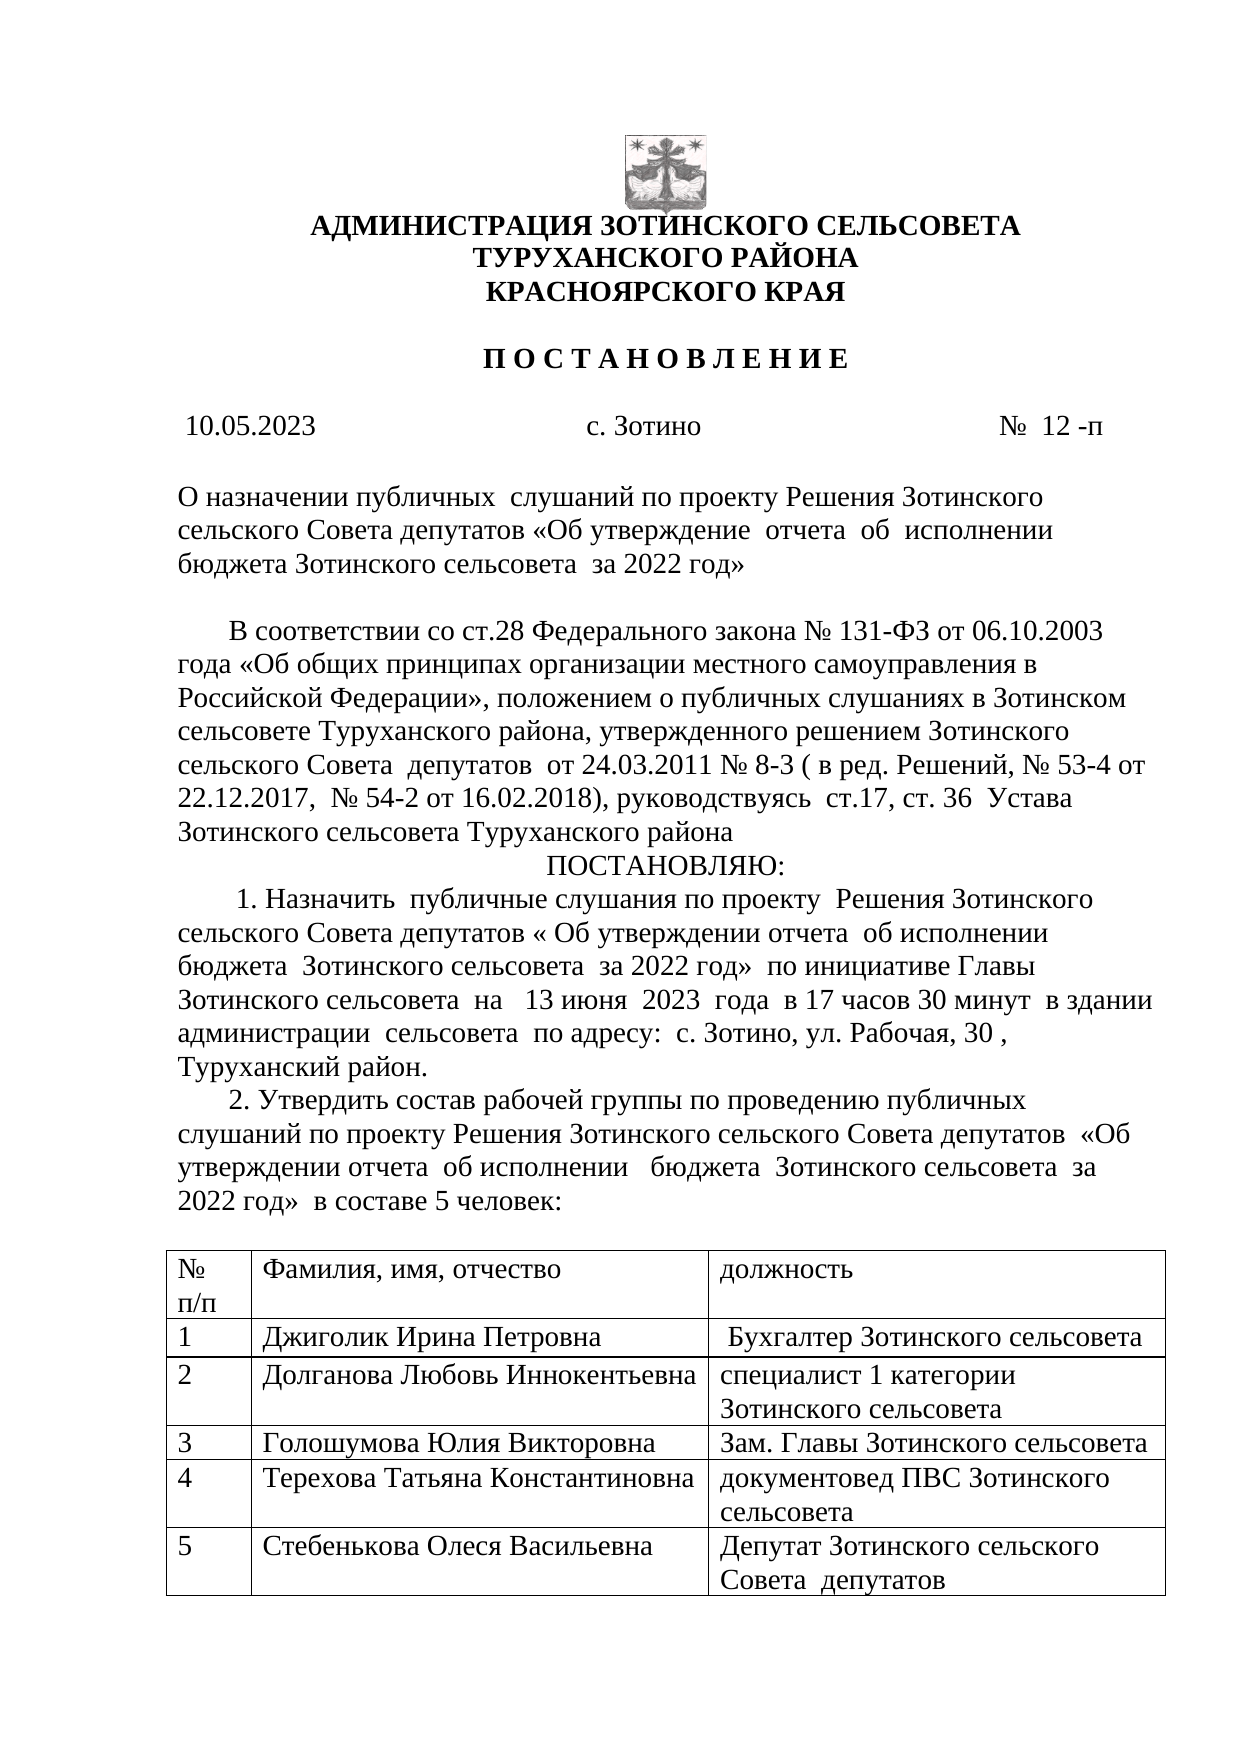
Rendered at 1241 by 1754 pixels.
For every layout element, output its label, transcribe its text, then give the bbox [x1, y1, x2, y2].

table_cell Депутат Зотинского сельского Совета депутатов [709, 1528, 1165, 1595]
table_cell 2 [167, 1358, 251, 1424]
table_cell специалист 1 категории Зотинского сельсовета [709, 1358, 1165, 1424]
text П О С Т А Н О В Л Е Н И Е [177, 341, 1154, 374]
text АДМИНИСТРАЦИЯ ЗОТИНСКОГО СЕЛЬСОВЕТА [177, 215, 1154, 240]
table_header № 12 -п [988, 408, 1192, 445]
table_cell Терехова Татьяна Константиновна [252, 1460, 708, 1527]
table_cell 1 [167, 1319, 251, 1356]
table_cell Джиголик Ирина Петровна [252, 1319, 708, 1356]
text 2. Утвердить состав рабочей группы по проведению публичных слушаний по проекту Решения Зотинского сельского Совета депутатов «Об утверждении отчета об исполнении бюджета Зотинского сельсовета за 2022 год» в составе 5 человек: [177, 1082, 1154, 1217]
text В соответствии со ст.28 Федерального закона № 131-ФЗ от 06.10.2003 года «Об общих принципах организации местного самоуправления в Российской Федерации», положением о публичных слушаниях в Зотинском сельсовете Туруханского района, утвержденного решением Зотинского сельского Совета депутатов от 24.03.2011 № 8-3 ( в ред. Решений, № 53-4 от 22.12.2017, № 54-2 от 16.02.2018), руководствуясь ст.17, ст. 36 Устава Зотинского сельсовета Туруханского района [177, 613, 1154, 848]
text ПОСТАНОВЛЯЮ: [177, 848, 1154, 881]
text КРАСНОЯРСКОГО КРАЯ [177, 274, 1154, 307]
table_cell 4 [167, 1460, 251, 1527]
table_cell Голошумова Юлия Викторовна [252, 1426, 708, 1459]
table_header должность [709, 1251, 1165, 1318]
picture [625, 135, 707, 216]
table_header Фамилия, имя, отчество [252, 1251, 708, 1318]
table_header 10.05.2023 [166, 408, 487, 445]
table_cell Стебенькова Олеся Васильевна [252, 1528, 708, 1595]
text 1. Назначить публичные слушания по проекту Решения Зотинского сельского Совета депутатов « Об утверждении отчета об исполнении бюджета Зотинского сельсовета за 2022 год» по инициативе Главы Зотинского сельсовета на 13 июня 2023 года в 17 часов 30 минут в здании администрации сельсовета по адресу: с. Зотино, ул. Рабочая, 30 , Туруханский район. [177, 881, 1154, 1082]
text О назначении публичных слушаний по проекту Решения Зотинского сельского Совета депутатов «Об утверждение отчета об исполнении [177, 479, 1154, 546]
text ТУРУХАНСКОГО РАЙОНА [177, 240, 1154, 274]
text бюджета Зотинского сельсовета за 2022 год» [177, 546, 1154, 579]
table_cell документовед ПВС Зотинского сельсовета [709, 1460, 1165, 1527]
table_cell Бухгалтер Зотинского сельсовета [709, 1319, 1165, 1356]
table_cell Зам. Главы Зотинского сельсовета [709, 1426, 1165, 1459]
table_cell 3 [167, 1426, 251, 1459]
table_header с. Зотино [487, 408, 988, 445]
table_cell 5 [167, 1528, 251, 1595]
table_cell Долганова Любовь Иннокентьевна [252, 1358, 708, 1424]
table_header № п/п [167, 1251, 251, 1318]
